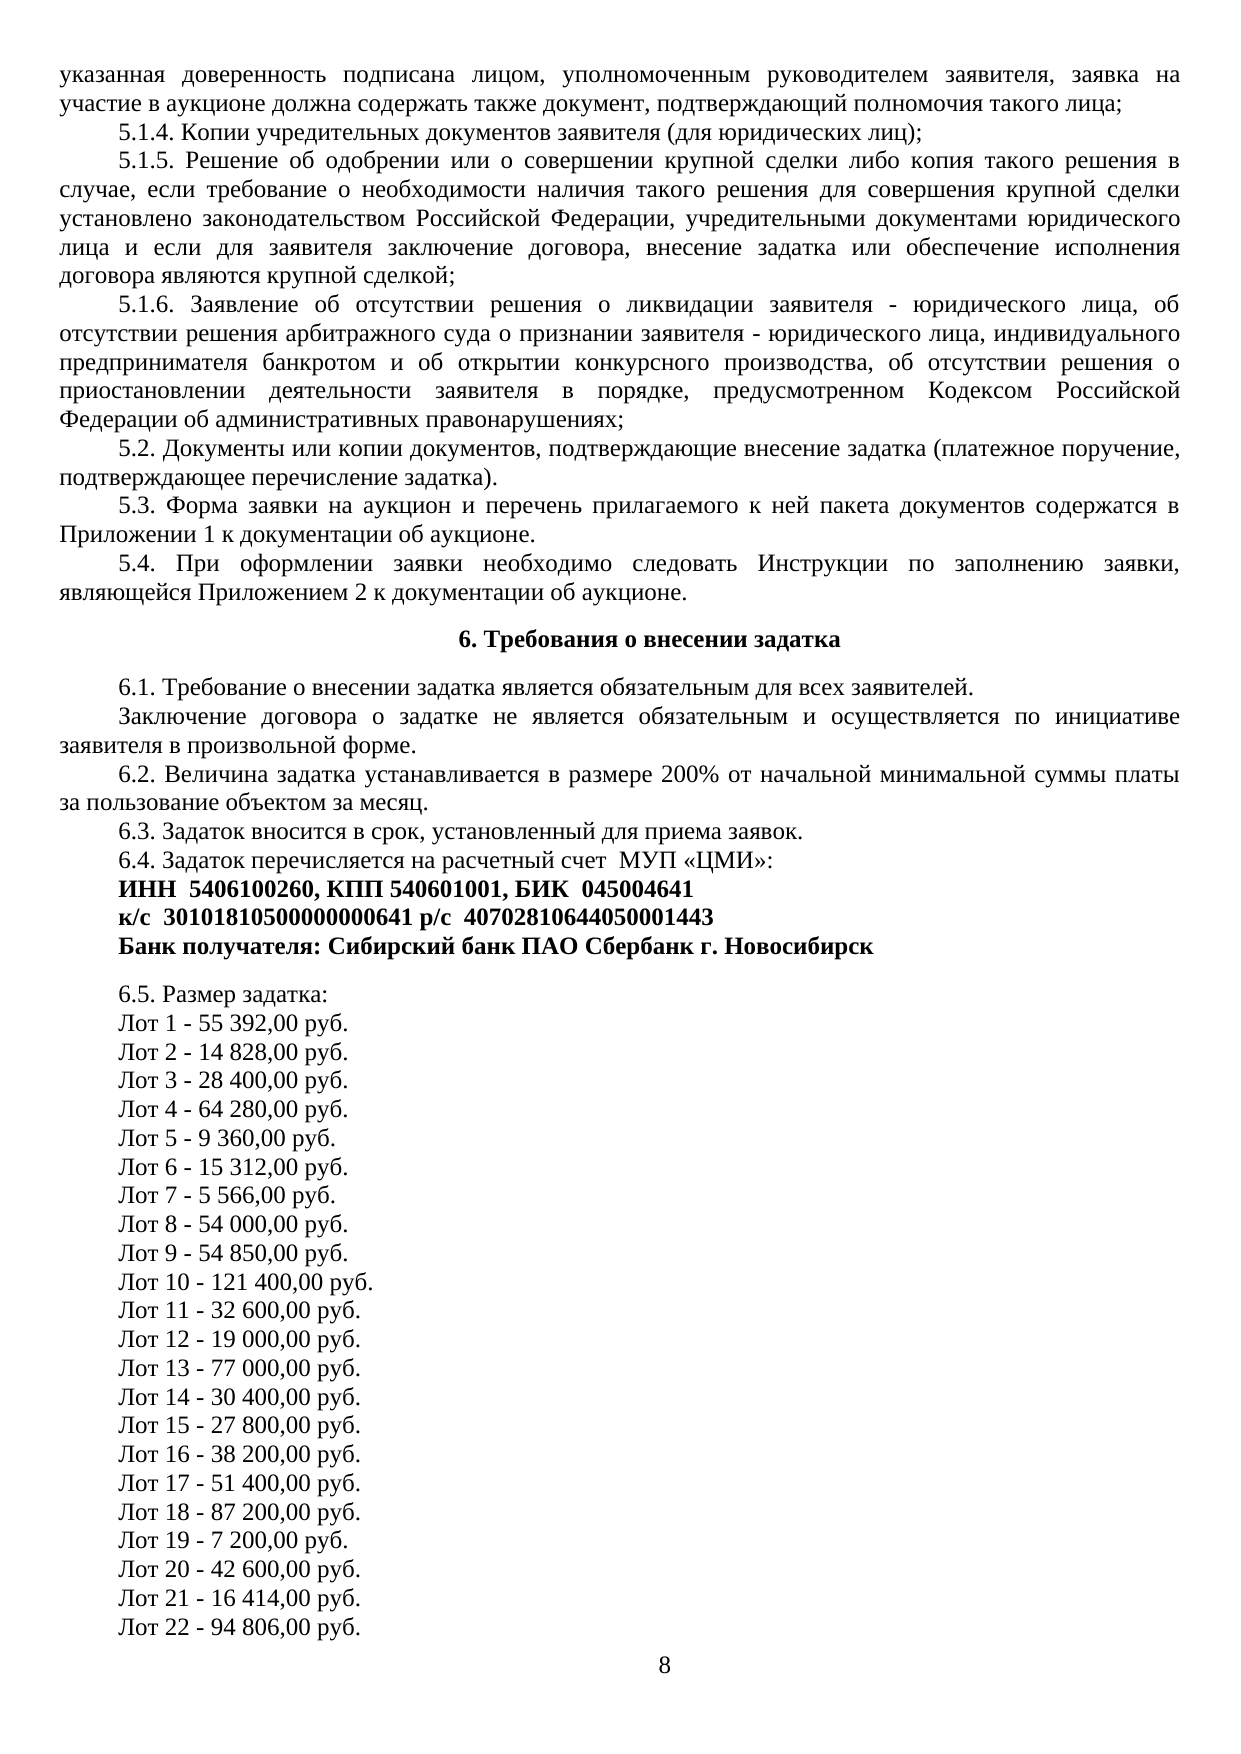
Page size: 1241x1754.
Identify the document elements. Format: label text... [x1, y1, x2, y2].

text Лот 10 - 121 400,00 руб. [59, 1267, 1181, 1295]
text Лот 2 - 14 828,00 руб. [59, 1037, 1181, 1065]
text Лот 1 - 55 392,00 руб. [59, 1008, 1181, 1037]
text Лот 4 - 64 280,00 руб. [59, 1094, 1181, 1123]
text Лот 12 - 19 000,00 руб. [59, 1324, 1181, 1353]
text 6.2. Величина задатка устанавливается в размере 200% от начальной минимальной суммы платы за пользование объектом за месяц. [59, 759, 1181, 816]
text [59, 59, 1181, 117]
text 6.5. Размер задатка: [59, 979, 1181, 1008]
text 5.4. При оформлении заявки необходимо следовать Инструкции по заполнению заявки, являющейся Приложением 2 к документации об аукционе. [59, 548, 1181, 605]
text 6.1. Требование о внесении задатка является обязательным для всех заявителей. [59, 672, 1181, 701]
text 6.4. Задаток перечисляется на расчетный счет МУП «ЦМИ»: [59, 845, 1181, 874]
text 5.1.4. Копии учредительных документов заявителя (для юридических лиц); [59, 117, 1181, 145]
text Лот 16 - 38 200,00 руб. [59, 1439, 1181, 1468]
text 5.1.6. Заявление об отсутствии решения о ликвидации заявителя - юридического лица, об отсутствии решения арбитражного суда о признании заявителя - юридического лица, индивидуального предпринимателя банкротом и об открытии конкурсного производства, об отсутствии решения о приостановлении деятельности заявителя в порядке, предусмотренном Кодексом Российской Федерации об административных правонарушениях; [59, 289, 1181, 433]
text Лот 17 - 51 400,00 руб. [59, 1468, 1181, 1497]
text Лот 18 - 87 200,00 руб. [59, 1497, 1181, 1525]
text Лот 19 - 7 200,00 руб. [59, 1525, 1181, 1554]
text 5.1.5. Решение об одобрении или о совершении крупной сделки либо копия такого решения в случае, если требование о необходимости наличия такого решения для совершения крупной сделки установлено законодательством Российской Федерации, учредительными документами юридического лица и если для заявителя заключение договора, внесение задатка или обеспечение исполнения договора являются крупной сделкой; [59, 145, 1181, 289]
text Заключение договора о задатке не является обязательным и осуществляется по инициативе заявителя в произвольной форме. [59, 701, 1181, 759]
text 5.2. Документы или копии документов, подтверждающие внесение задатка (платежное поручение, подтверждающее перечисление задатка). [59, 433, 1181, 490]
text Банк получателя: Сибирский банк ПАО Сбербанк г. Новосибирск [59, 931, 1181, 960]
text Лот 11 - 32 600,00 руб. [59, 1295, 1181, 1324]
text Лот 14 - 30 400,00 руб. [59, 1382, 1181, 1410]
text Лот 8 - 54 000,00 руб. [59, 1209, 1181, 1238]
text Лот 15 - 27 800,00 руб. [59, 1410, 1181, 1439]
text к/с 30101810500000000641 р/с 40702810644050001443 [59, 902, 1181, 931]
text Лот 13 - 77 000,00 руб. [59, 1353, 1181, 1382]
text Лот 5 - 9 360,00 руб. [59, 1123, 1181, 1152]
text Лот 7 - 5 566,00 руб. [59, 1180, 1181, 1209]
text Лот 9 - 54 850,00 руб. [59, 1238, 1181, 1267]
text Лот 6 - 15 312,00 руб. [59, 1152, 1181, 1180]
text 6. Требования о внесении задатка [59, 624, 1181, 653]
text Лот 20 - 42 600,00 руб. [59, 1554, 1181, 1583]
text 5.3. Форма заявки на аукцион и перечень прилагаемого к ней пакета документов содержатся в Приложении 1 к документации об аукционе. [59, 490, 1181, 548]
text 6.3. Задаток вносится в срок, установленный для приема заявок. [59, 816, 1181, 845]
text Лот 3 - 28 400,00 руб. [59, 1065, 1181, 1094]
text Лот 22 - 94 806,00 руб. [59, 1612, 1181, 1640]
text Лот 21 - 16 414,00 руб. [59, 1583, 1181, 1612]
text ИНН 5406100260, КПП 540601001, БИК 045004641 [59, 874, 1181, 902]
